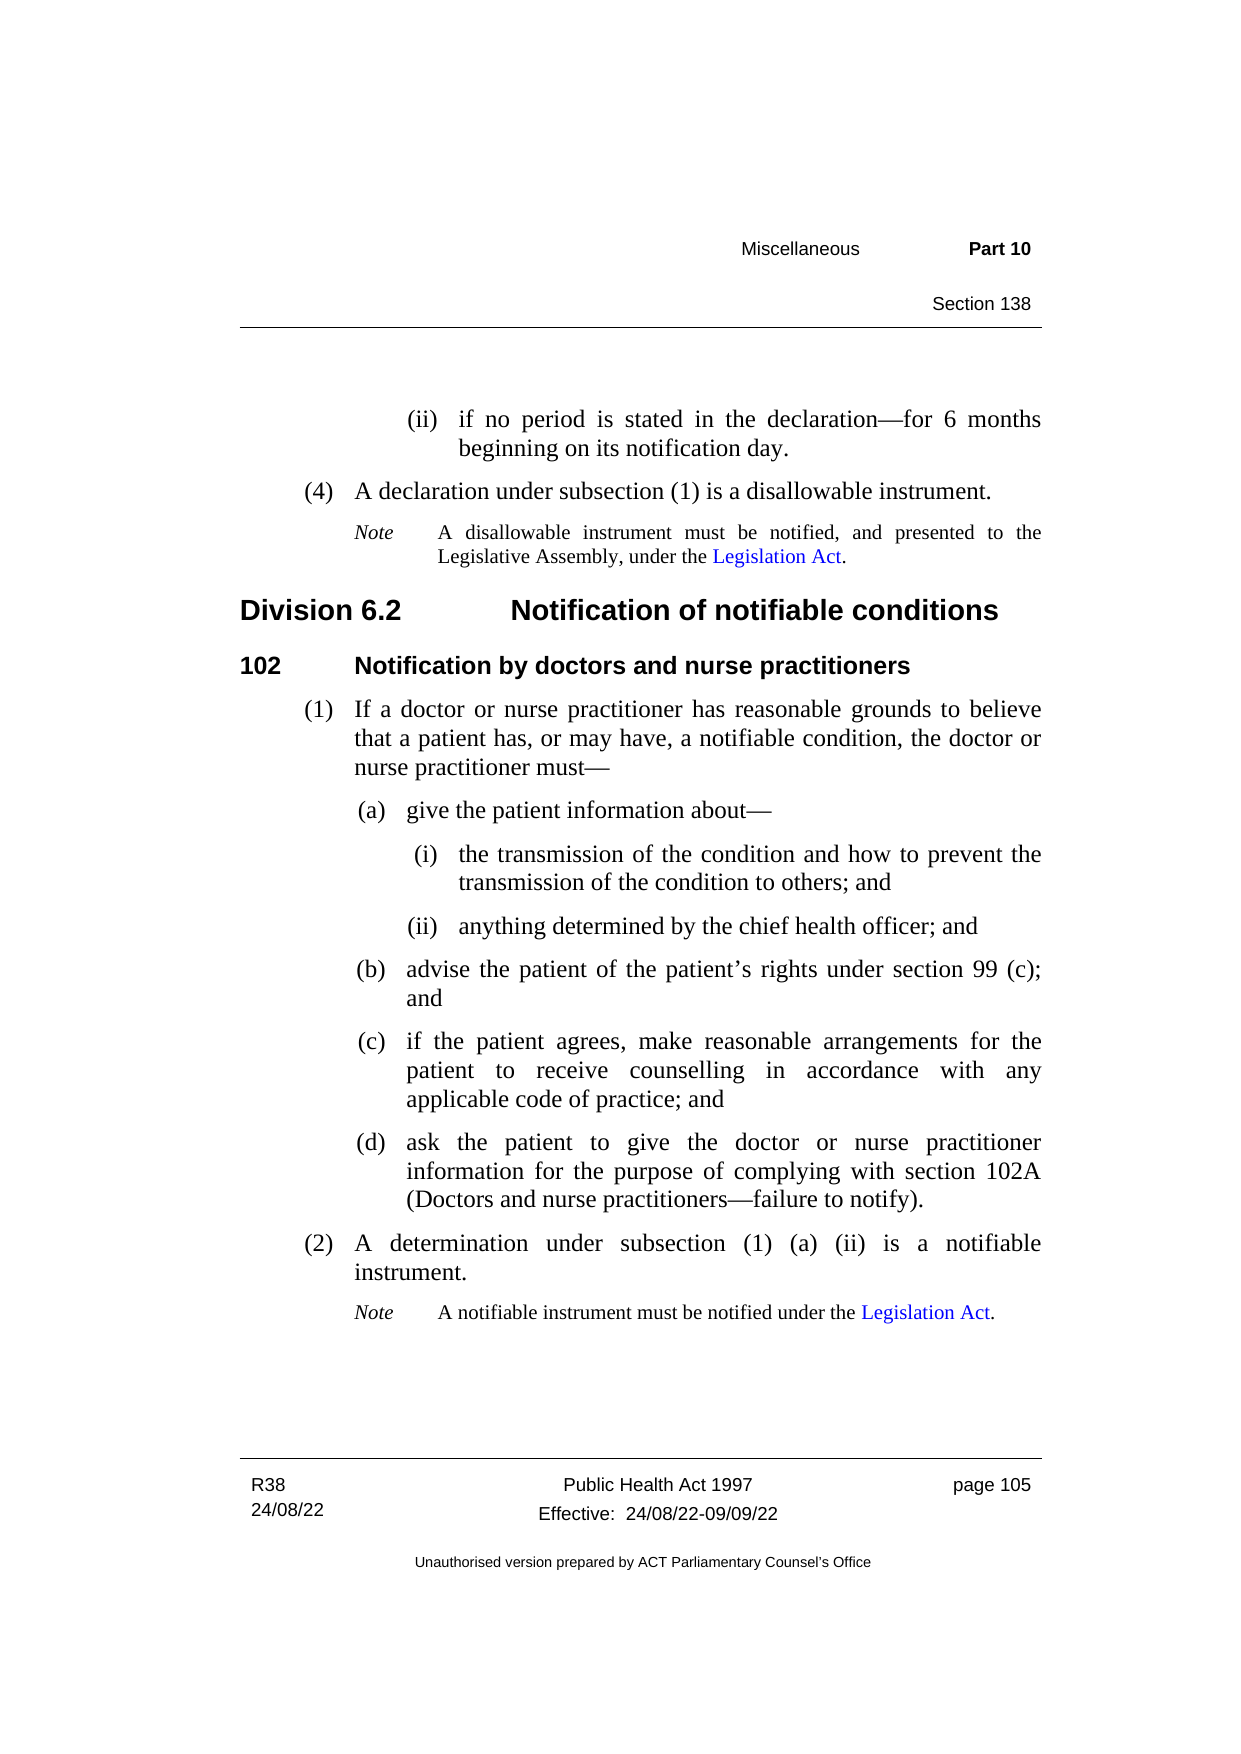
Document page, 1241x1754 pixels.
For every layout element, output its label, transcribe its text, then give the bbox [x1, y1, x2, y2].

text (ii) anything determined by the chief health officer; and [239, 911, 1042, 939]
text (b) advise the patient of the patient’s rights under section 99 (c); and [239, 954, 1042, 1012]
text (c) if the patient agrees, make reasonable arrangements for the patient to receive counselling in accordance with any applicable code of practice; and [239, 1026, 1042, 1112]
text (4) A declaration under subsection (1) is a disallowable instrument. [239, 476, 1042, 505]
text (1) If a doctor or nurse practitioner has reasonable grounds to believe that a patient has, or may have, a notifiable condition, the doctor or nurse practitioner must— [239, 694, 1042, 781]
text (a) give the patient information about— [239, 795, 1042, 824]
text Note A disallowable instrument must be notified, and presented to the Legislative Assembly, under the Legislation Act. [354, 519, 1042, 568]
text (ii) if no period is stated in the declaration—for 6 months beginning on its notification day. [239, 404, 1042, 462]
text (d) ask the patient to give the doctor or nurse practitioner information for the purpose of complying with section 102A (Doctors and nurse practitioners—failure to notify). [239, 1127, 1042, 1213]
text (2) A determination under subsection (1) (a) (ii) is a notifiable instrument. [239, 1228, 1042, 1285]
text 102 Notification by doctors and nurse practitioners [239, 651, 1042, 680]
text (i) the transmission of the condition and how to prevent the transmission of the condition to others; and [239, 839, 1042, 896]
text Note A notifiable instrument must be notified under the Legislation Act. [354, 1300, 1042, 1324]
text Division 6.2 Notification of notifiable conditions [239, 593, 1042, 626]
